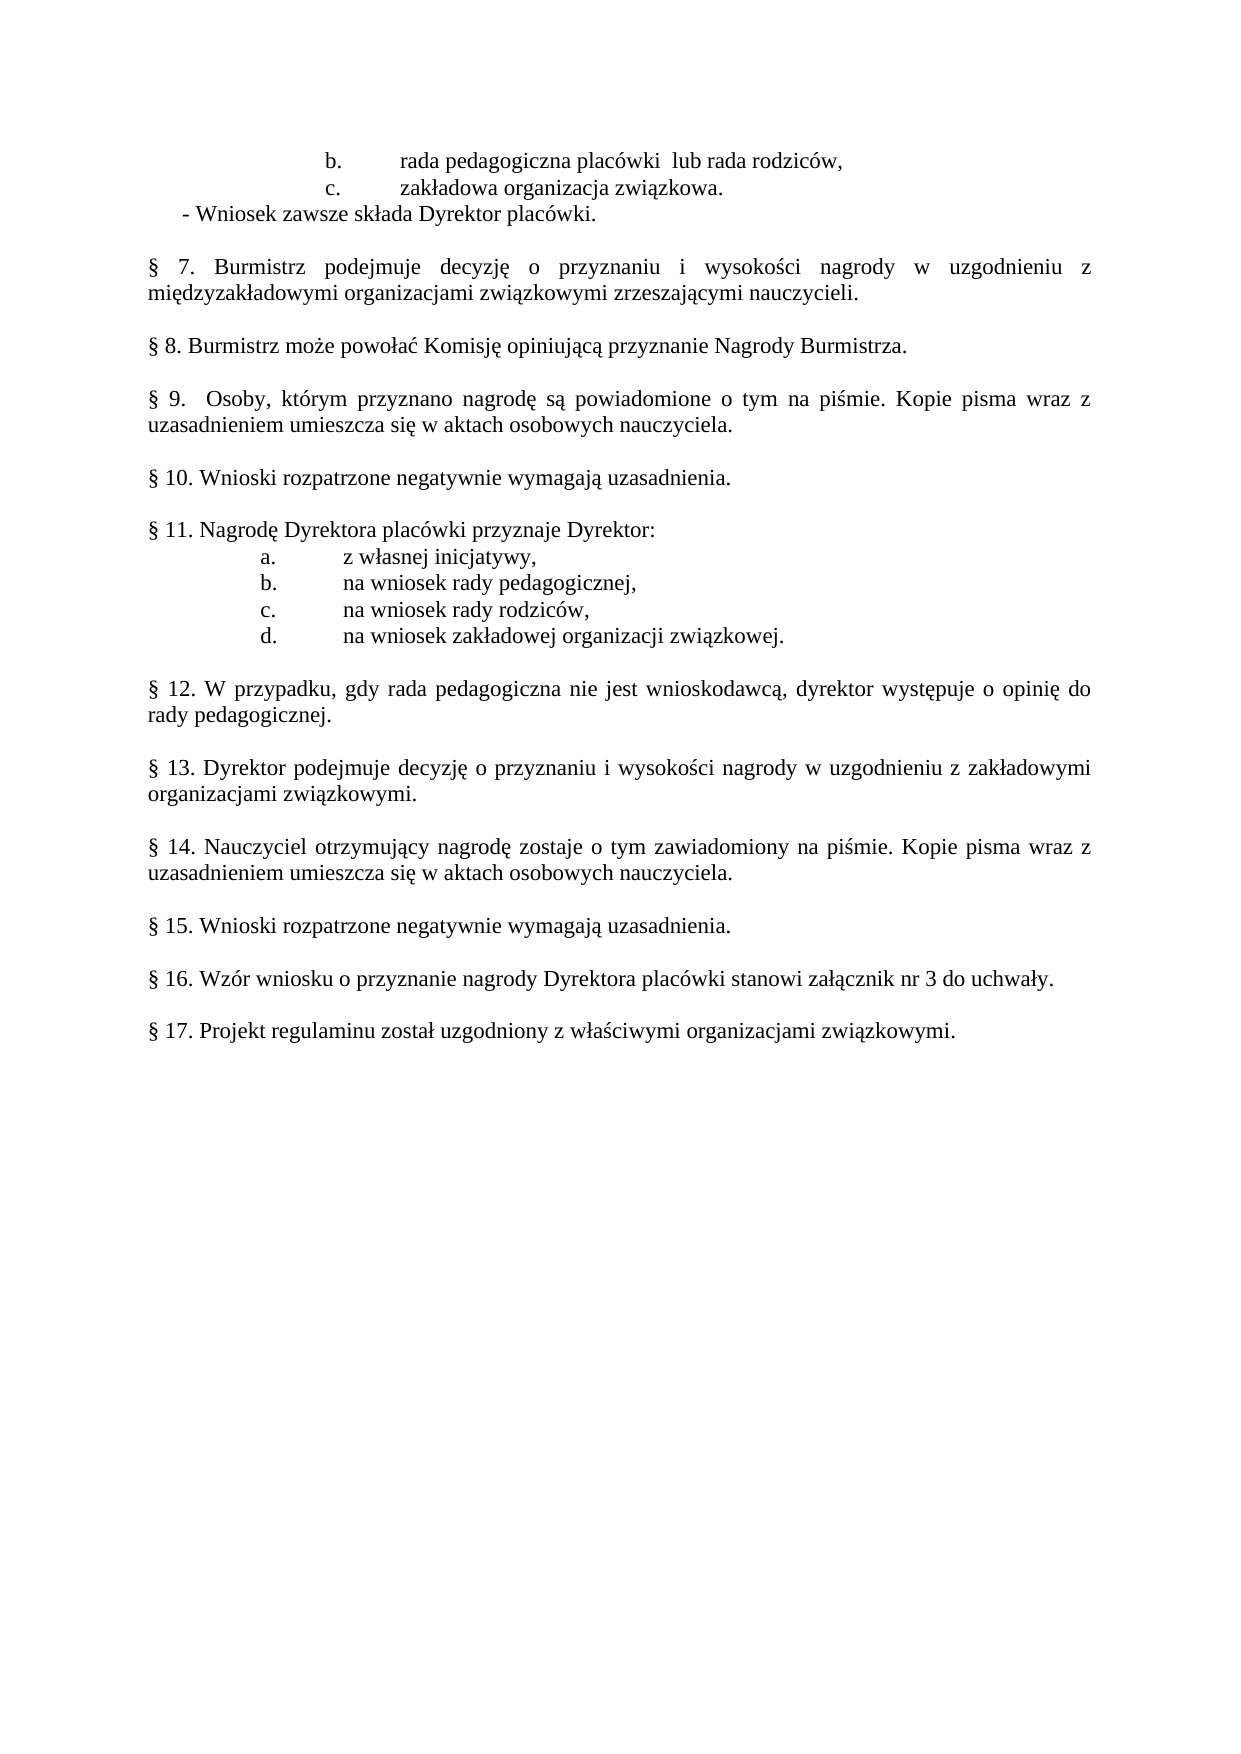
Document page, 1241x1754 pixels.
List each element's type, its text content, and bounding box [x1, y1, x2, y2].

text § 9. Osoby, którym przyznano nagrodę są powiadomione o tym na piśmie. Kopie pisma wraz z uzasadnieniem umieszcza się w aktach osobowych nauczyciela. [148, 385, 1093, 437]
text § 13. Dyrektor podejmuje decyzję o przyznaniu i wysokości nagrody w uzgodnieniu z zakładowymi organizacjami związkowymi. [148, 754, 1093, 806]
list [325, 148, 1093, 174]
list na wniosek zakładowej organizacji związkowej. [260, 622, 1093, 648]
text § 16. Wzór wniosku o przyznanie nagrody Dyrektora placówki stanowi załącznik nr 3 do uchwały. [148, 964, 1093, 991]
list na wniosek rady pedagogicznej, [260, 569, 1093, 596]
text - Wniosek zawsze składa Dyrektor placówki. [148, 200, 1093, 227]
list zakładowa organizacja związkowa. [325, 174, 1093, 200]
text § 7. Burmistrz podejmuje decyzję o przyznaniu i wysokości nagrody w uzgodnieniu z międzyzakładowymi organizacjami związkowymi zrzeszającymi nauczycieli. [148, 253, 1093, 306]
text § 8. Burmistrz może powołać Komisję opiniującą przyznanie Nagrody Burmistrza. [148, 332, 1093, 358]
text § 14. Nauczyciel otrzymujący nagrodę zostaje o tym zawiadomiony na piśmie. Kopie pisma wraz z uzasadnieniem umieszcza się w aktach osobowych nauczyciela. [148, 833, 1093, 886]
text § 10. Wnioski rozpatrzone negatywnie wymagają uzasadnienia. [148, 464, 1093, 490]
text § 15. Wnioski rozpatrzone negatywnie wymagają uzasadnienia. [148, 912, 1093, 938]
text § 17. Projekt regulaminu został uzgodniony z właściwymi organizacjami związkowymi. [148, 1017, 1093, 1044]
text § 12. W przypadku, gdy rada pedagogiczna nie jest wnioskodawcą, dyrektor występuje o opinię do rady pedagogicznej. [148, 675, 1093, 727]
list z własnej inicjatywy, [260, 543, 1093, 569]
list na wniosek rady rodziców, [260, 596, 1093, 622]
text § 11. Nagrodę Dyrektora placówki przyznaje Dyrektor: [148, 517, 1093, 543]
